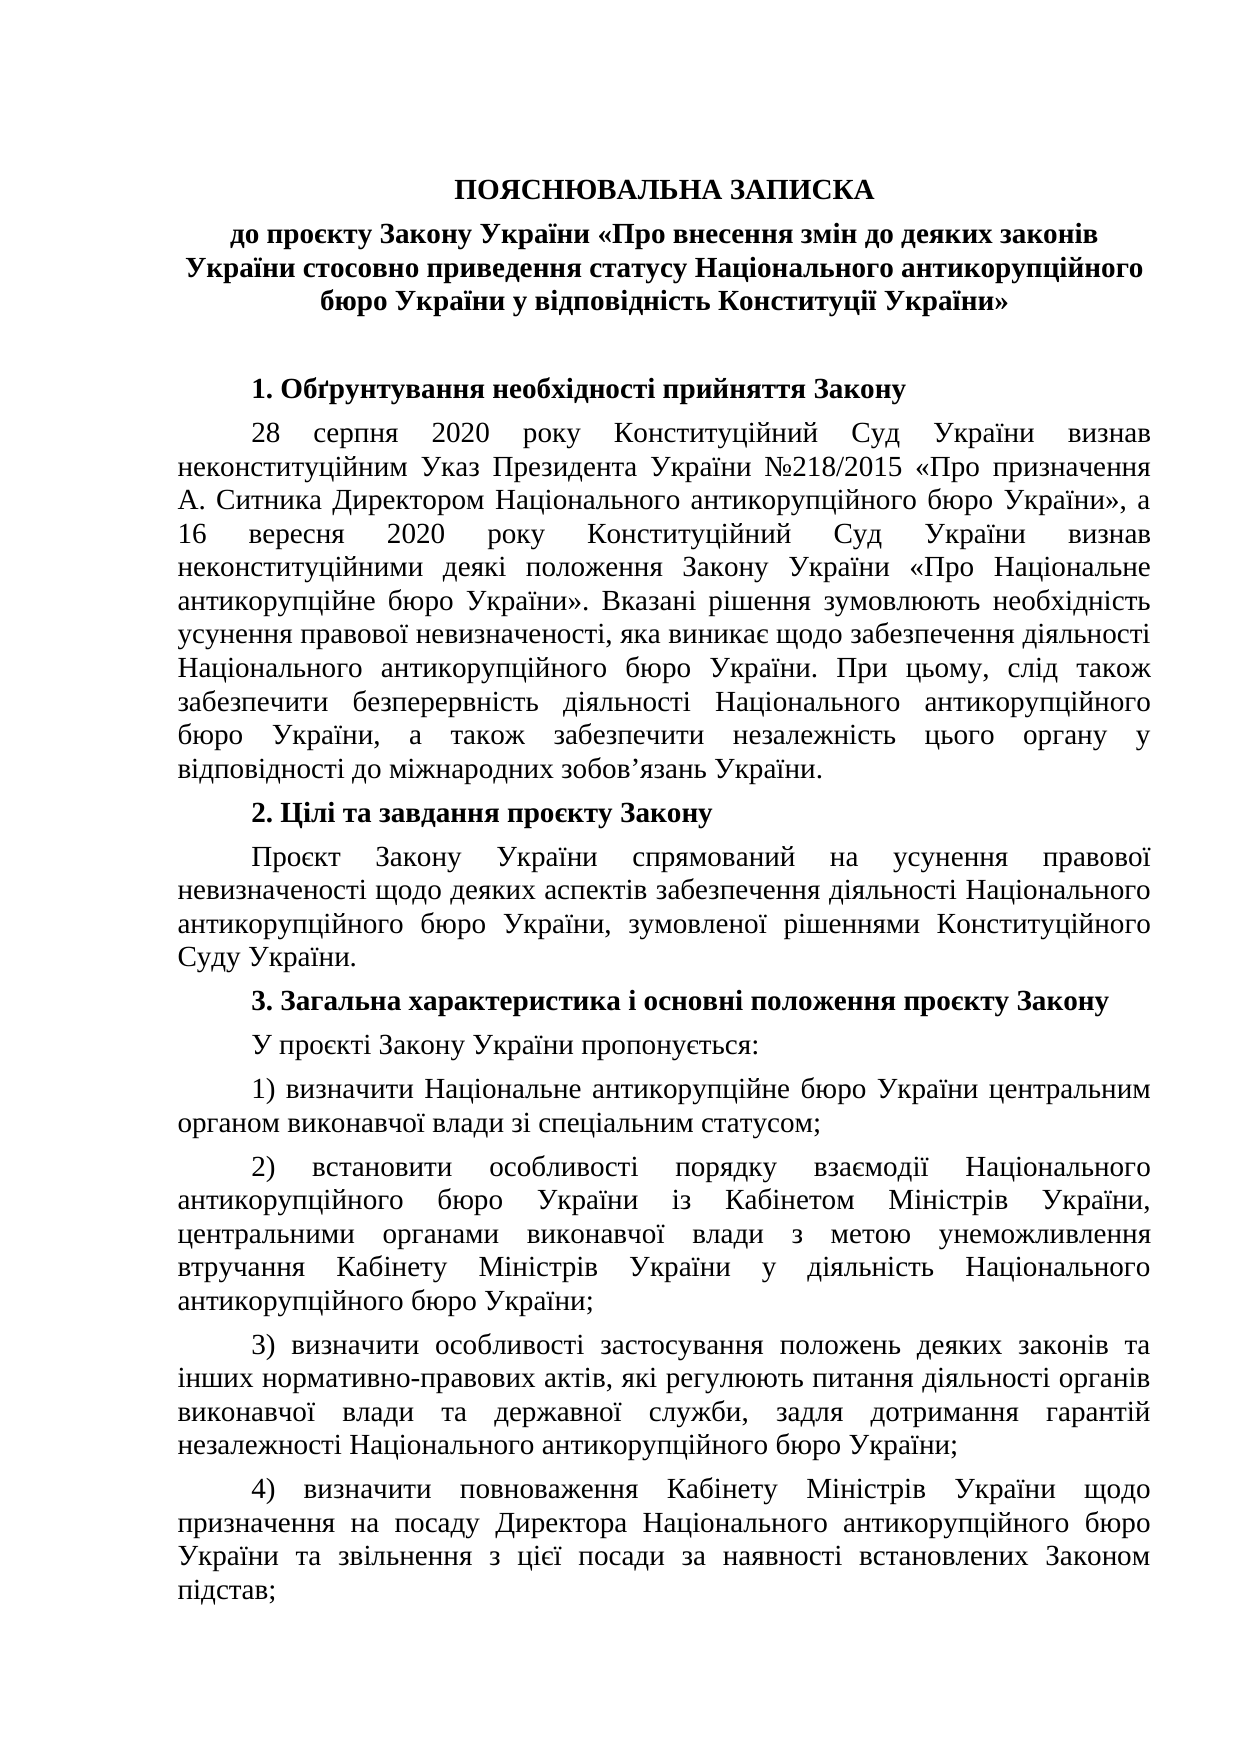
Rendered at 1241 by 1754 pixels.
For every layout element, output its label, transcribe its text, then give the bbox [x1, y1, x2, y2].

text до проєкту Закону України «Про внесення змін до деяких законів України стосовно приведення статусу Національного антикорупційного бюро України у відповідність Конституції України» [177, 216, 1152, 317]
text 4) визначити повноваження Кабінету Міністрів України щодо призначення на посаду Директора Національного антикорупційного бюро України та звільнення з цієї посади за наявності встановлених Законом підстав; [177, 1471, 1152, 1606]
text У проєкті Закону України пропонується: [177, 1027, 1152, 1061]
text 1. Обґрунтування необхідності прийняття Закону [177, 371, 1152, 405]
text 2. Цілі та завдання проєкту Закону [177, 795, 1152, 828]
text ПОЯСНЮВАЛЬНА ЗАПИСКА [177, 172, 1152, 206]
text 3) визначити особливості застосування положень деяких законів та інших нормативно-правових актів, які регулюють питання діяльності органів виконавчої влади та державної служби, задля дотримання гарантій незалежності Національного антикорупційного бюро України; [177, 1327, 1152, 1461]
text 3. Загальна характеристика і основні положення проєкту Закону [177, 983, 1152, 1017]
text Проєкт Закону України спрямований на усунення правової невизначеності щодо деяких аспектів забезпечення діяльності Національного антикорупційного бюро України, зумовленої рішеннями Конституційного Суду України. [177, 839, 1152, 973]
text 1) визначити Національне антикорупційне бюро України центральним органом виконавчої влади зі спеціальним статусом; [177, 1071, 1152, 1138]
text 28 серпня 2020 року Конституційний Суд України визнав неконституційним Указ Президента України №218/2015 «Про призначення А. Ситника Директором Національного антикорупційного бюро України», а 16 вересня 2020 року Конституційний Суд України визнав неконституційними деякі положення Закону України «Про Національне антикорупційне бюро України». Вказані рішення зумовлюють необхідність усунення правової невизначеності, яка виникає щодо забезпечення діяльності Національного антикорупційного бюро України. При цьому, слід також забезпечити безперервність діяльності Національного антикорупційного бюро України, а також забезпечити незалежність цього органу у відповідності до міжнародних зобов’язань України. [177, 415, 1152, 784]
text 2) встановити особливості порядку взаємодії Національного антикорупційного бюро України із Кабінетом Міністрів України, центральними органами виконавчої влади з метою унеможливлення втручання Кабінету Міністрів України у діяльність Національного антикорупційного бюро України; [177, 1149, 1152, 1316]
